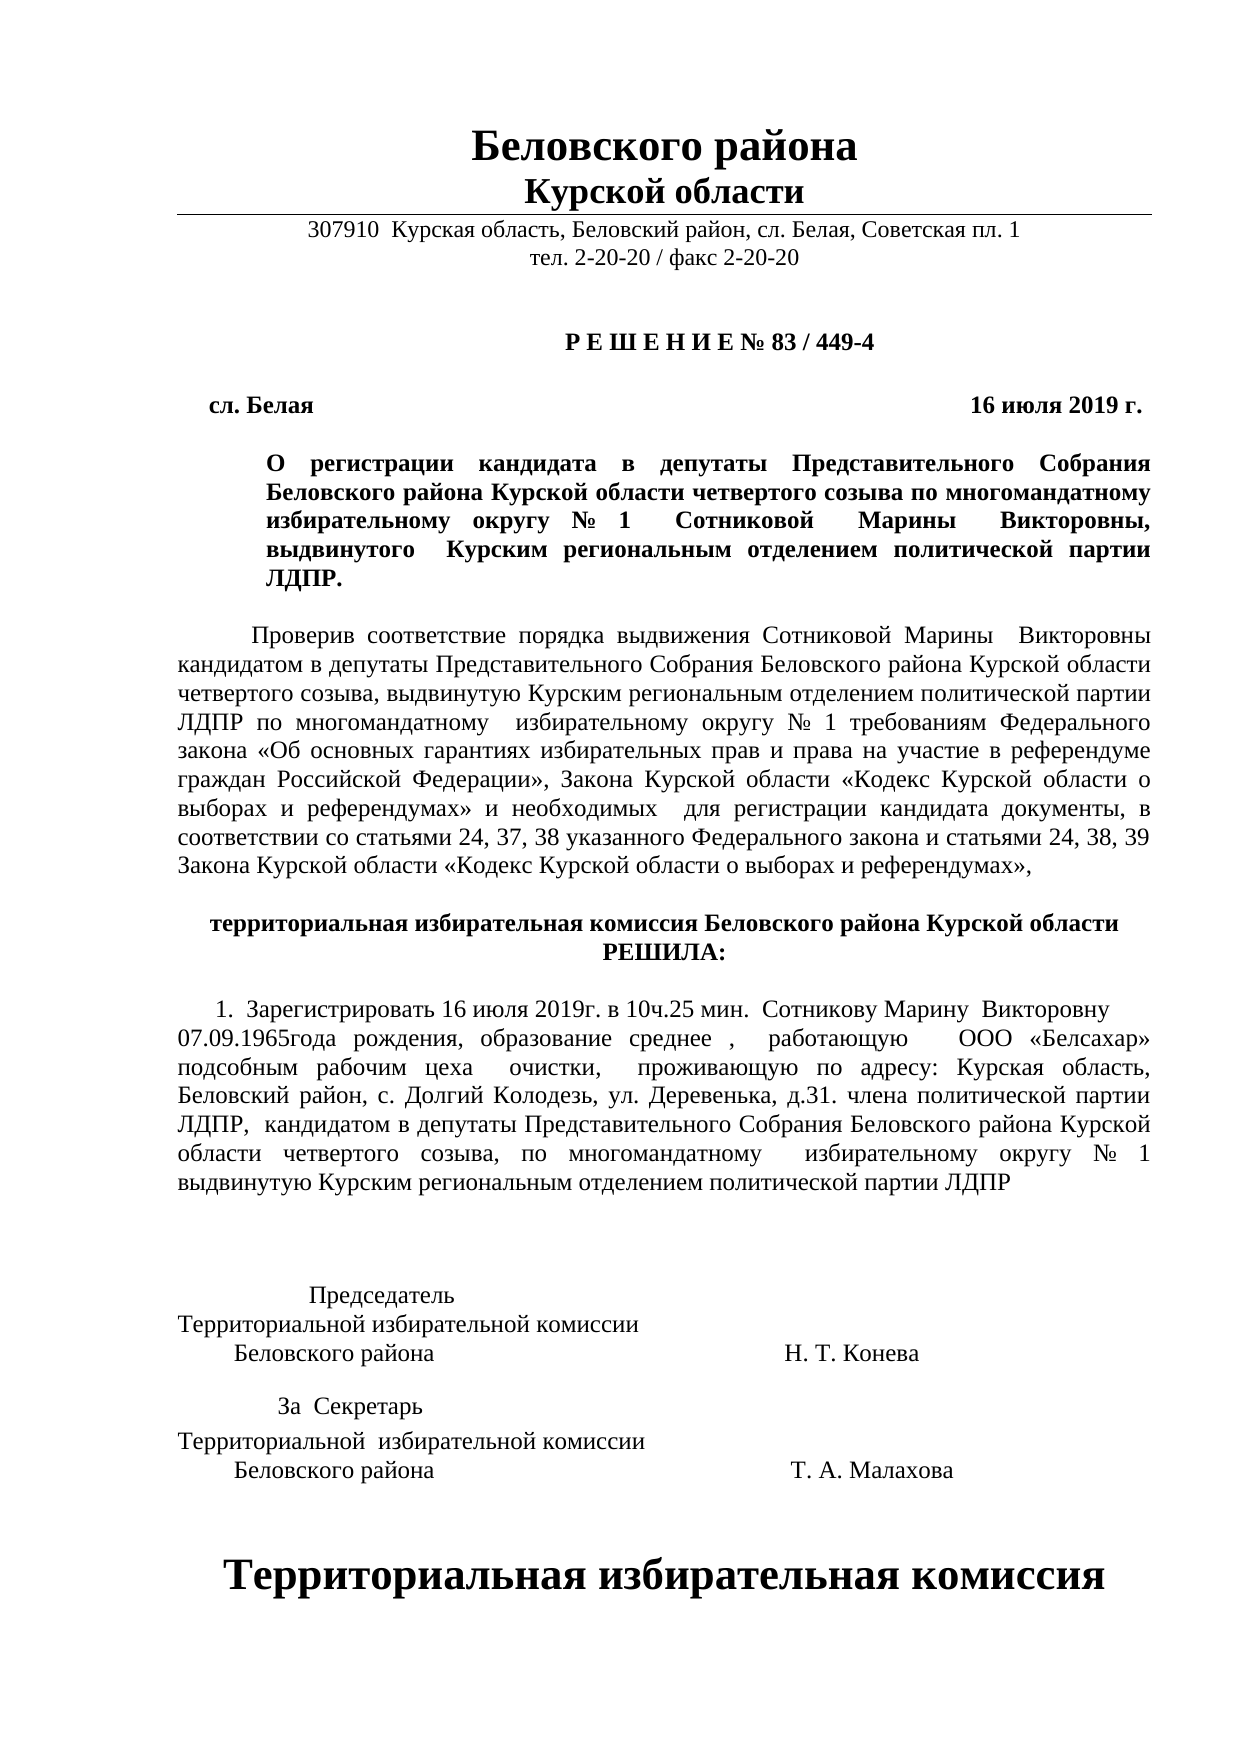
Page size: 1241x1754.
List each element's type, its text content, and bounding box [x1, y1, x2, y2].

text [177, 1548, 1152, 1599]
text Курской области [177, 169, 1152, 214]
text Беловского района Т. А. Малахова [177, 1455, 1152, 1484]
text О регистрации кандидата в депутаты Представительного Собрания Беловского района Курской области четвертого созыва по многомандатному избирательному округу № 1 Сотниковой Марины Викторовны, выдвинутого Курским региональным отделением политической партии ЛДПР. [266, 448, 1152, 592]
text Беловского района Н. Т. Конева [177, 1338, 1152, 1366]
text Председатель [177, 1280, 1152, 1309]
text тел. 2-20-20 / факс 2-20-20 [177, 243, 1152, 270]
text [177, 118, 1152, 169]
text сл. Белая 16 июля 2019 г. [177, 390, 1152, 419]
text Проверив соответствие порядка выдвижения Сотниковой Марины Викторовны кандидатом в депутаты Представительного Собрания Беловского района Курской области четвертого созыва, выдвинутую Курским региональным отделением политической партии ЛДПР по многомандатному избирательному округу № 1 требованиям Федерального закона «Об основных гарантиях избирательных прав и права на участие в референдуме граждан Российской Федерации», Закона Курской области «Кодекс Курской области о выборах и референдумах» и необходимых для регистрации кандидата документы, в соответствии со статьями 24, 37, 38 указанного Федерального закона и статьями 24, 38, 39 Закона Курской области «Кодекс Курской области о выборах и референдумах», [177, 620, 1152, 879]
text 07.09.1965года рождения, образование среднее , работающую ООО «Белсахар» подсобным рабочим цеха очистки, проживающую по адресу: Курская область, Беловский район, с. Долгий Колодезь, ул. Деревенька, д.31. члена политической партии ЛДПР, кандидатом в депутаты Представительного Собрания Беловского района Курской области четвертого созыва, по многомандатному избирательному округу № 1 выдвинутую Курским региональным отделением политической партии ЛДПР [177, 1023, 1152, 1195]
text Территориальной избирательной комиссии [177, 1309, 1152, 1338]
text За Секретарь [177, 1391, 1152, 1420]
text Р Е Ш Е Н И Е № 83 / 449-4 [177, 327, 1152, 355]
text 307910 Курская область, Беловский район, сл. Белая, Советская пл. 1 [177, 215, 1152, 243]
text территориальная избирательная комиссия Беловского района Курской области РЕШИЛА: [177, 908, 1152, 965]
text Территориальной избирательной комиссии [177, 1426, 1152, 1455]
text 1. Зарегистрировать 16 июля 2019г. в 10ч.25 мин. Сотникову Марину Викторовну [177, 994, 1152, 1023]
